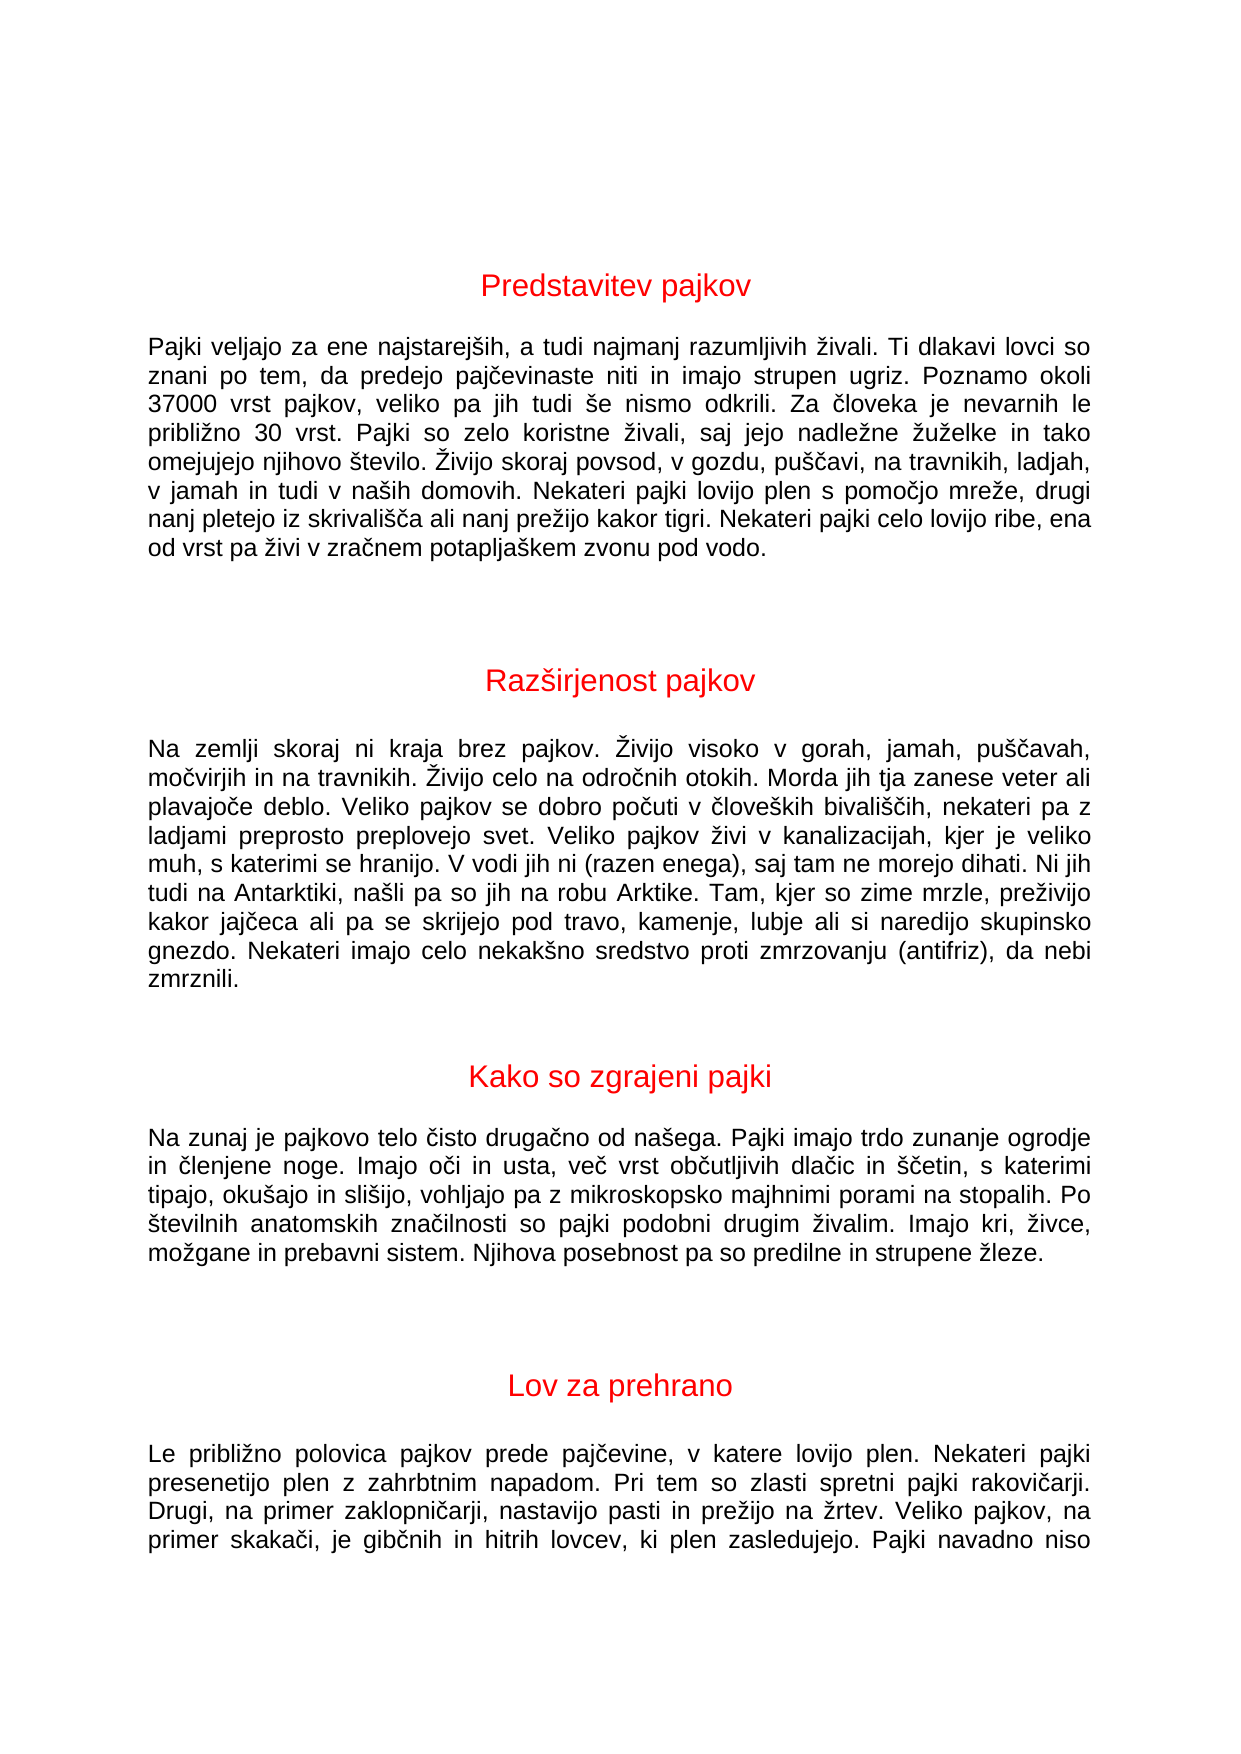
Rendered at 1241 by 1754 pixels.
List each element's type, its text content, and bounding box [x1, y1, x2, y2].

text Predstavitev pajkov [148, 267, 1093, 332]
text Lov za prehrano [148, 1367, 1093, 1403]
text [148, 1439, 1093, 1554]
text Na zunaj je pajkovo telo čisto drugačno od našega. Pajki imajo trdo zunanje ogrodje in členjene noge. Imajo oči in usta, več vrst občutljivih dlačic in ščetin, s katerimi tipajo, okušajo in slišijo, vohljajo pa z mikroskopsko majhnimi porami na stopalih. Po številnih anatomskih značilnosti so pajki podobni drugim živalim. Imajo kri, živce, možgane in prebavni sistem. Njihova posebnost pa so predilne in strupene žleze. [148, 1122, 1093, 1266]
text Pajki veljajo za ene najstarejših, a tudi najmanj razumljivih živali. Ti dlakavi lovci so znani po tem, da predejo pajčevinaste niti in imajo strupen ugriz. Poznamo okoli 37000 vrst pajkov, veliko pa jih tudi še nismo odkrili. Za človeka je nevarnih le približno 30 vrst. Pajki so zelo koristne živali, saj jejo nadležne žuželke in tako omejujejo njihovo število. Živijo skoraj povsod, v gozdu, puščavi, na travnikih, ladjah, v jamah in tudi v naših domovih. Nekateri pajki lovijo plen s pomočjo mreže, drugi nanj pletejo iz skrivališča ali nanj prežijo kakor tigri. Nekateri pajki celo lovijo ribe, ena od vrst pa živi v zračnem potapljaškem zvonu pod vodo. [148, 332, 1093, 562]
text Na zemlji skoraj ni kraja brez pajkov. Živijo visoko v gorah, jamah, puščavah, močvirjih in na travnikih. Živijo celo na odročnih otokih. Morda jih tja zanese veter ali plavajoče deblo. Veliko pajkov se dobro počuti v človeških bivališčih, nekateri pa z ladjami preprosto preplovejo svet. Veliko pajkov živi v kanalizacijah, kjer je veliko muh, s katerimi se hranijo. V vodi jih ni (razen enega), saj tam ne morejo dihati. Ni jih tudi na Antarktiki, našli pa so jih na robu Arktike. Tam, kjer so zime mrzle, preživijo kakor jajčeca ali pa se skrijejo pod travo, kamenje, lubje ali si naredijo skupinsko gnezdo. Nekateri imajo celo nekakšno sredstvo proti zmrzovanju (antifriz), da nebi zmrznili. [148, 734, 1093, 993]
text Razširjenost pajkov [148, 662, 1093, 698]
text Kako so zgrajeni pajki [148, 1058, 1093, 1094]
